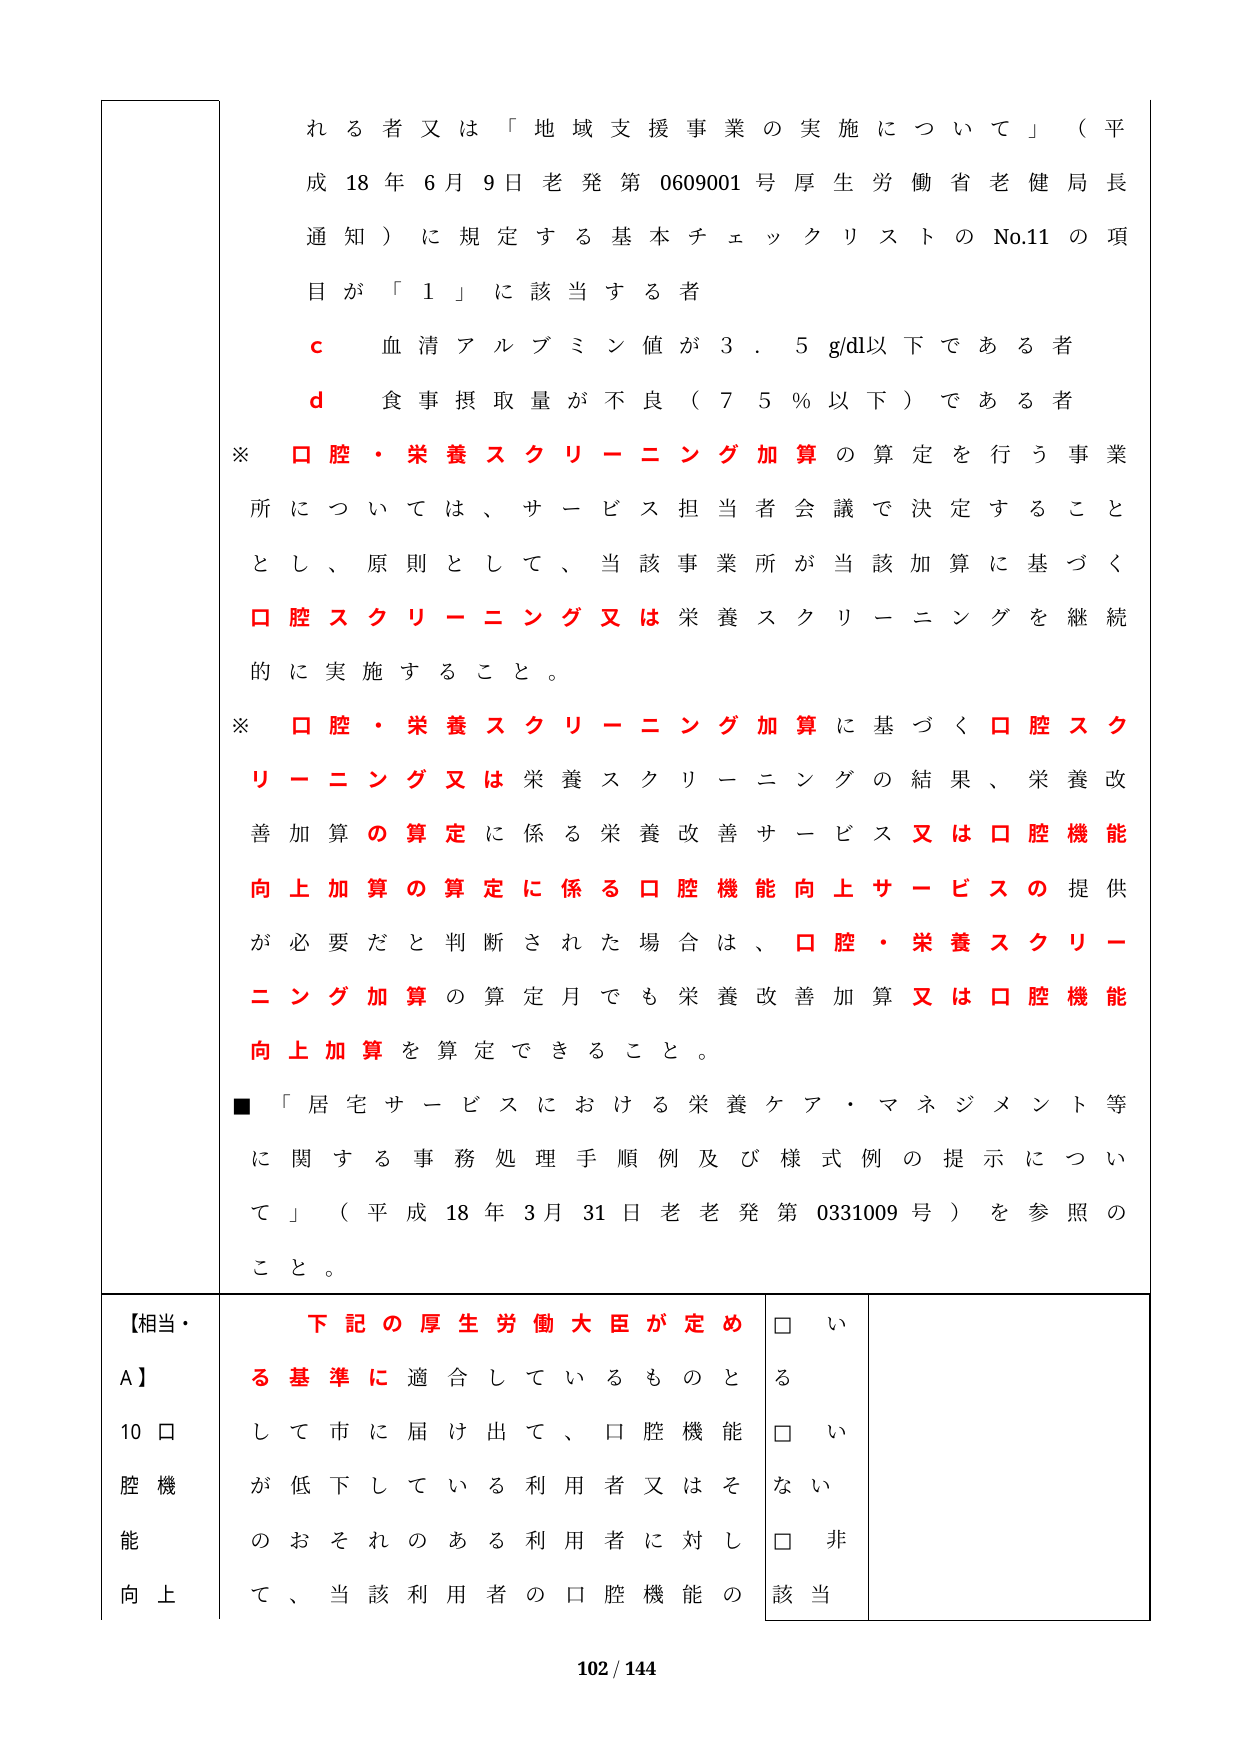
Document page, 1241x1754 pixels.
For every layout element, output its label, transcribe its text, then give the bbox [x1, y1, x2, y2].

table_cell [102, 1295, 219, 1620]
table_cell □いる □いない □非該当 [766, 1295, 868, 1620]
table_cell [220, 101, 1150, 371]
table_cell [869, 1295, 1149, 1620]
table_cell ｄ 食事摂取量が不良（７５％以下）である者 ※ 口腔・栄養スクリーニング加算の算定を行う事業所については、サービス担当者会議で決定することとし、原則として、当該事業所が当該加算に基づく口腔スクリーニング又は栄養スクリーニングを継続的に実施すること。 ※ 口腔・栄養スクリーニング加算に基づく口腔スクリーニング又は栄養スクリーニングの結果、栄養改善加算の算定に係る栄養改善サービス又は口腔機能向上加算の算定に係る口腔機能向上サービスの提供が必要だと判断された場合は、口腔・栄養スクリーニング加算の算定月でも栄養改善加算又は口腔機能向上加算を算定できること。 ■「居宅サービスにおける栄養ケア・マネジメント等に関する事務処理手順例及び様式例の提示について」（平成18年3月31日老老発第0331009号）を参照のこと。 [220, 373, 1150, 1293]
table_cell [219, 1295, 765, 1620]
